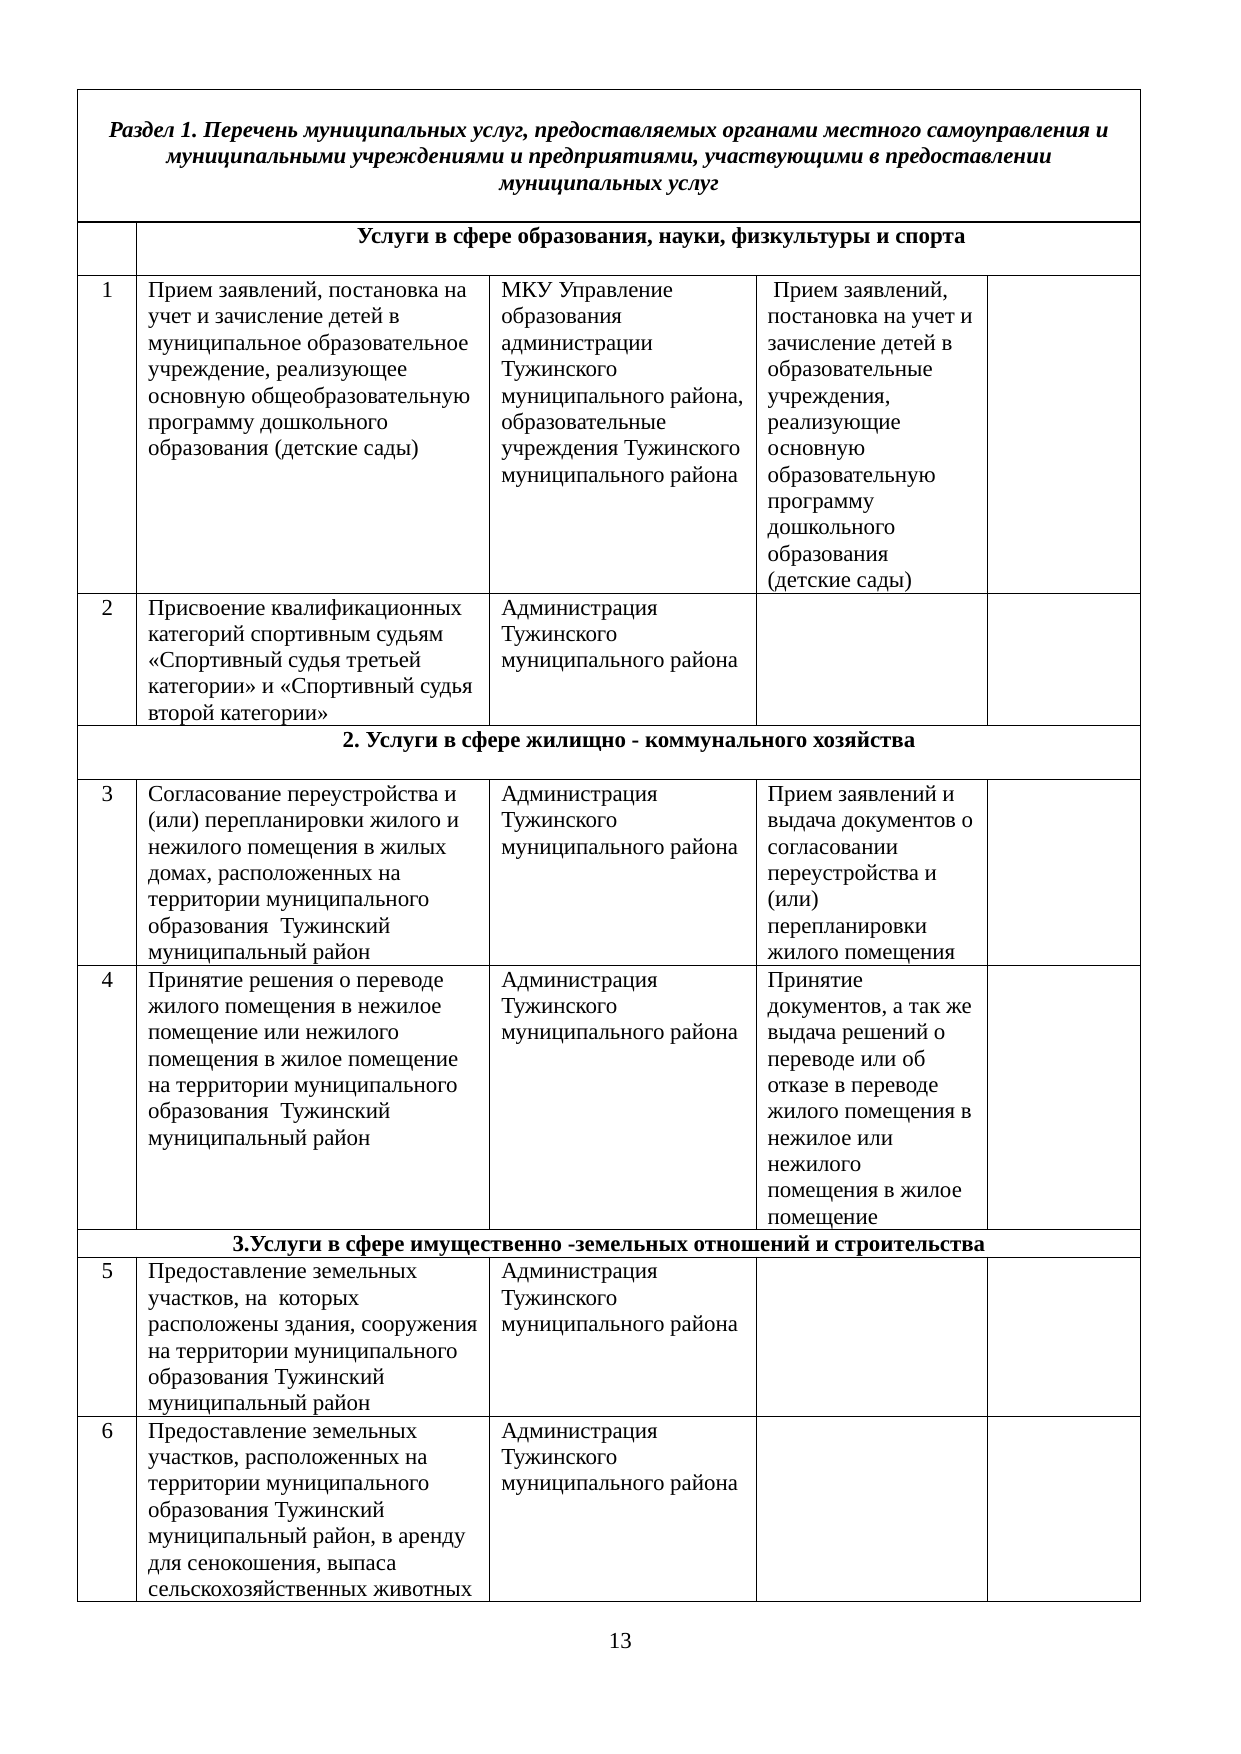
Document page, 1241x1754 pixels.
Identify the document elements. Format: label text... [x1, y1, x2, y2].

table_cell [988, 1417, 1140, 1601]
table_cell Прием заявлений, постановка на учет и зачисление детей в образовательные учреждения, реализующие основную образовательную программу дошкольного образования (детские сады) [757, 276, 987, 592]
table_cell Предоставление земельных участков, на которых расположены здания, сооружения на территории муниципального образования Тужинский муниципальный район [137, 1258, 489, 1416]
table_cell Администрация Тужинского муниципального района [490, 966, 756, 1229]
table_cell [757, 1417, 987, 1601]
table_cell 6 [78, 1417, 136, 1601]
table_cell 4 [78, 966, 136, 1229]
table_cell [78, 223, 136, 275]
table_cell [757, 1258, 987, 1416]
table_cell 5 [78, 1258, 136, 1416]
table_cell Принятие решения о переводе жилого помещения в нежилое помещение или нежилого помещения в жилое помещение на территории муниципального образования Тужинский муниципальный район [137, 966, 489, 1229]
table_cell [988, 966, 1140, 1229]
table_cell 1 [78, 276, 136, 592]
table_cell 2 [78, 594, 136, 725]
table_cell Прием заявлений и выдача документов о согласовании переустройства и (или) перепланировки жилого помещения [757, 780, 987, 964]
table_cell [988, 780, 1140, 964]
table_cell 3.Услуги в сфере имущественно -земельных отношений и строительства [78, 1230, 1140, 1257]
table_cell Прием заявлений, постановка на учет и зачисление детей в муниципальное образовательное учреждение, реализующее основную общеобразовательную программу дошкольного образования (детские сады) [137, 276, 489, 592]
table_cell [988, 276, 1140, 592]
table_cell Администрация Тужинского муниципального района [490, 594, 756, 725]
table_cell Присвоение квалификационных категорий спортивным судьям «Спортивный судья третьей категории» и «Спортивный судья второй категории» [137, 594, 489, 725]
table_cell Администрация Тужинского муниципального района [490, 1258, 756, 1416]
table_cell Раздел 1. Перечень муниципальных услуг, предоставляемых органами местного самоуправления и муниципальными учреждениями и предприятиями, участвующими в предоставлении муниципальных услуг [78, 90, 1140, 221]
table_cell Услуги в сфере образования, науки, физкультуры и спорта [137, 223, 1140, 275]
table_cell [988, 594, 1140, 725]
table_cell 2. Услуги в сфере жилищно - коммунального хозяйства [78, 726, 1140, 779]
table_cell Администрация Тужинского муниципального района [490, 780, 756, 964]
table_cell 3 [78, 780, 136, 964]
table_cell Предоставление земельных участков, расположенных на территории муниципального образования Тужинский муниципальный район, в аренду для сенокошения, выпаса сельскохозяйственных животных [137, 1417, 489, 1601]
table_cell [490, 1417, 756, 1601]
table_cell [757, 594, 987, 725]
table_cell МКУ Управление образования администрации Тужинского муниципального района, образовательные учреждения Тужинского муниципального района [490, 276, 756, 592]
table_cell [988, 1258, 1140, 1416]
table_cell Согласование переустройства и (или) перепланировки жилого и нежилого помещения в жилых домах, расположенных на территории муниципального образования Тужинский муниципальный район [137, 780, 489, 964]
table_cell Принятие документов, а так же выдача решений о переводе или об отказе в переводе жилого помещения в нежилое или нежилого помещения в жилое помещение [757, 966, 987, 1229]
